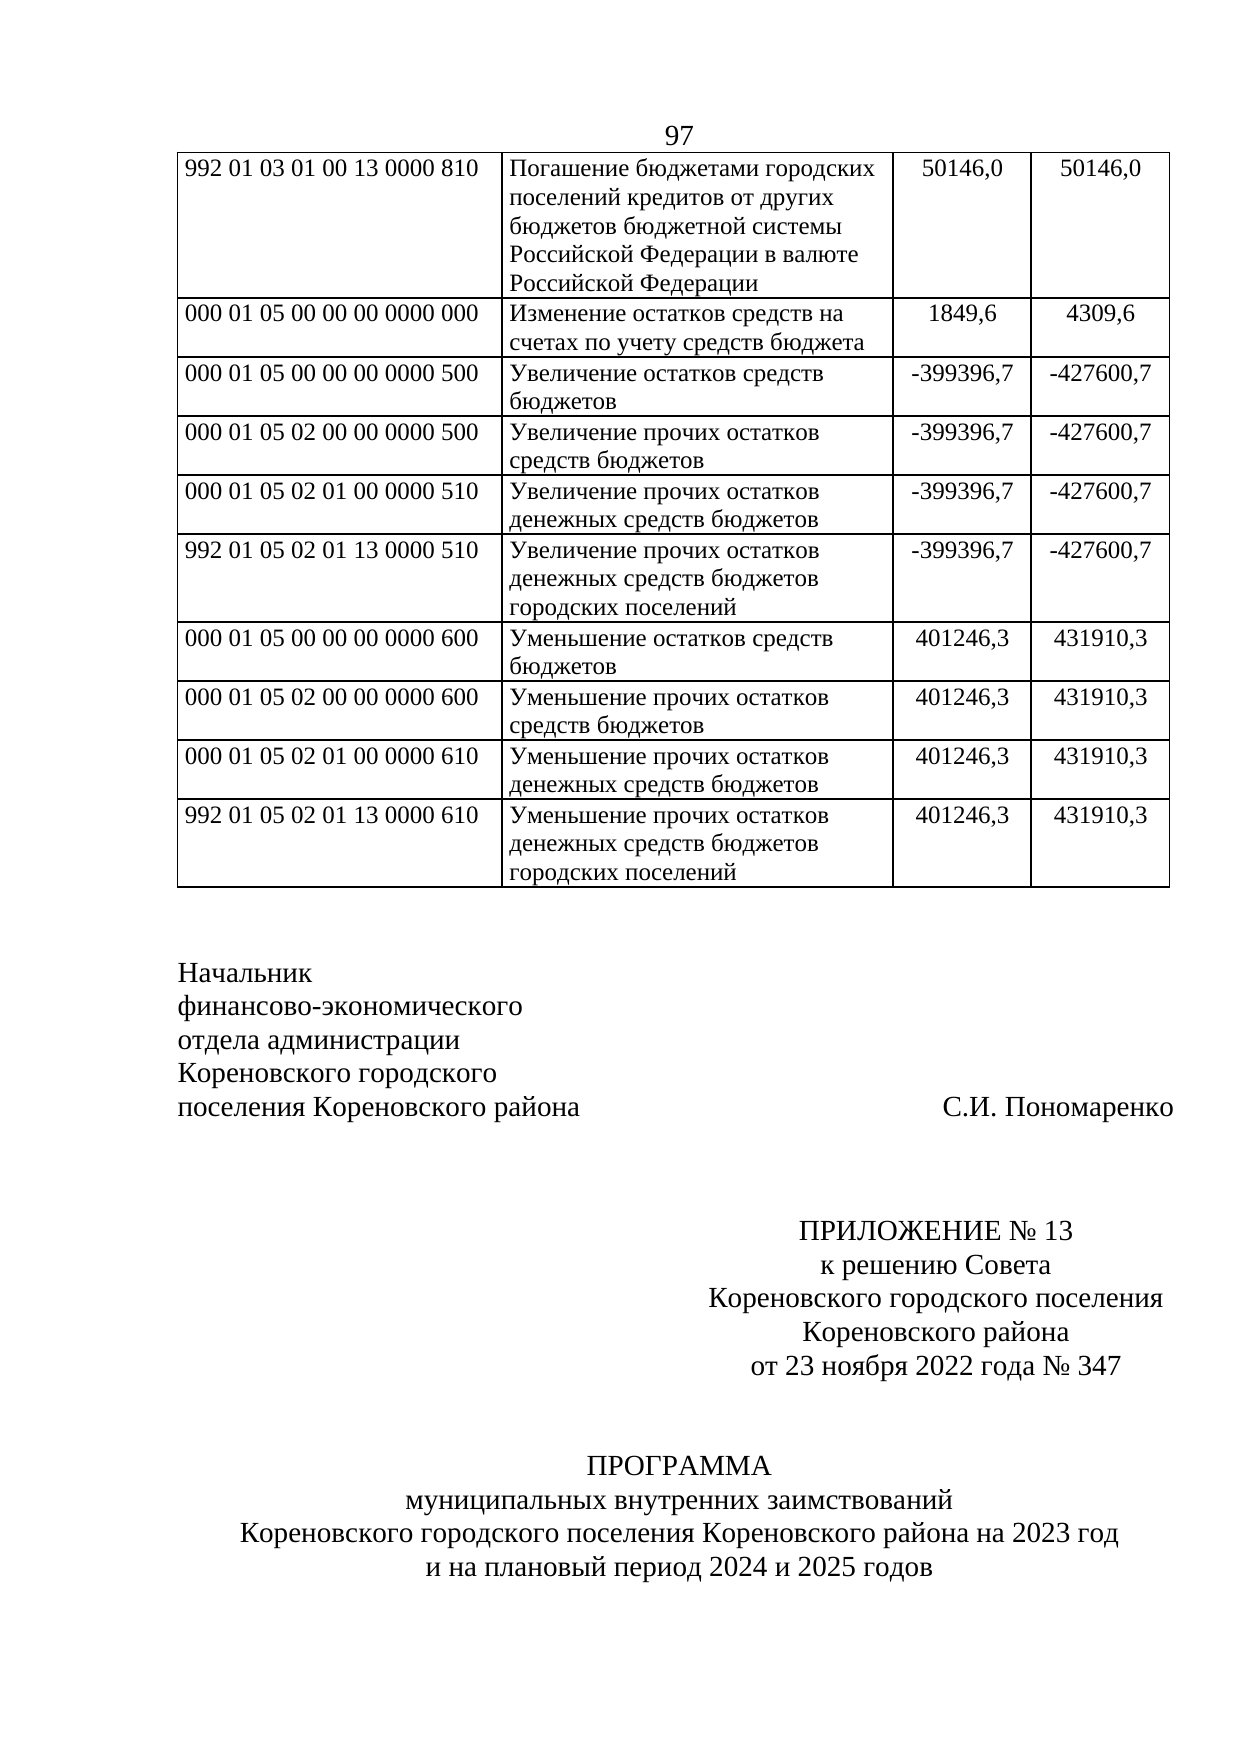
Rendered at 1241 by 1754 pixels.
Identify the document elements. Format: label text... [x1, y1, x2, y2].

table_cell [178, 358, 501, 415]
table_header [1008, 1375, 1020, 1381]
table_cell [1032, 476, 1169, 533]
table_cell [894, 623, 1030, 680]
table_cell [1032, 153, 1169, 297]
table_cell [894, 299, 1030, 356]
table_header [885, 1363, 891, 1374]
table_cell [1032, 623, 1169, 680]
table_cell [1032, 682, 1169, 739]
text отдела администрации [177, 1022, 1181, 1055]
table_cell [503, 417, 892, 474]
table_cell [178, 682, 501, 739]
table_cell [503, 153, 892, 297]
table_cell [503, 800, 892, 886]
text и на плановый период 2024 и 2025 годов [177, 1549, 1181, 1582]
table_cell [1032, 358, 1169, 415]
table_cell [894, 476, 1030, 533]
text финансово-экономического [177, 988, 1181, 1022]
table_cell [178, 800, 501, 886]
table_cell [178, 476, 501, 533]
text муниципальных внутренних заимствований [177, 1482, 1181, 1515]
text Кореновского городского поселения Кореновского района на 2023 год [177, 1515, 1181, 1549]
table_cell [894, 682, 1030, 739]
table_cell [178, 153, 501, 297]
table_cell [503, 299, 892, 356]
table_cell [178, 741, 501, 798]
text Кореновского городского [177, 1055, 1181, 1089]
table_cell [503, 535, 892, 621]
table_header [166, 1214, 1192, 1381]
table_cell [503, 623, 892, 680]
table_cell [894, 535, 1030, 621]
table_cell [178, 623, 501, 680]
text ПРОГРАММА [177, 1448, 1181, 1482]
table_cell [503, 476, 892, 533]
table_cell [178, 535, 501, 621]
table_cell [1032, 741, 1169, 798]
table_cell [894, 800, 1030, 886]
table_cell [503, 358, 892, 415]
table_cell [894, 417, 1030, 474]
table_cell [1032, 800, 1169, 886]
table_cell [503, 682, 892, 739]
text поселения Кореновского района С.И. Пономаренко [177, 1089, 1181, 1122]
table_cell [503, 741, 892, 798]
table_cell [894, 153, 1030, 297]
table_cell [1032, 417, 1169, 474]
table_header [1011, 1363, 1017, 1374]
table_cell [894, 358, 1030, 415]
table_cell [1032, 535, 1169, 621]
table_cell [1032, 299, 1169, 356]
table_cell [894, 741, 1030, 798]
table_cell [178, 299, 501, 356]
text Начальник [177, 955, 1181, 988]
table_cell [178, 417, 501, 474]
